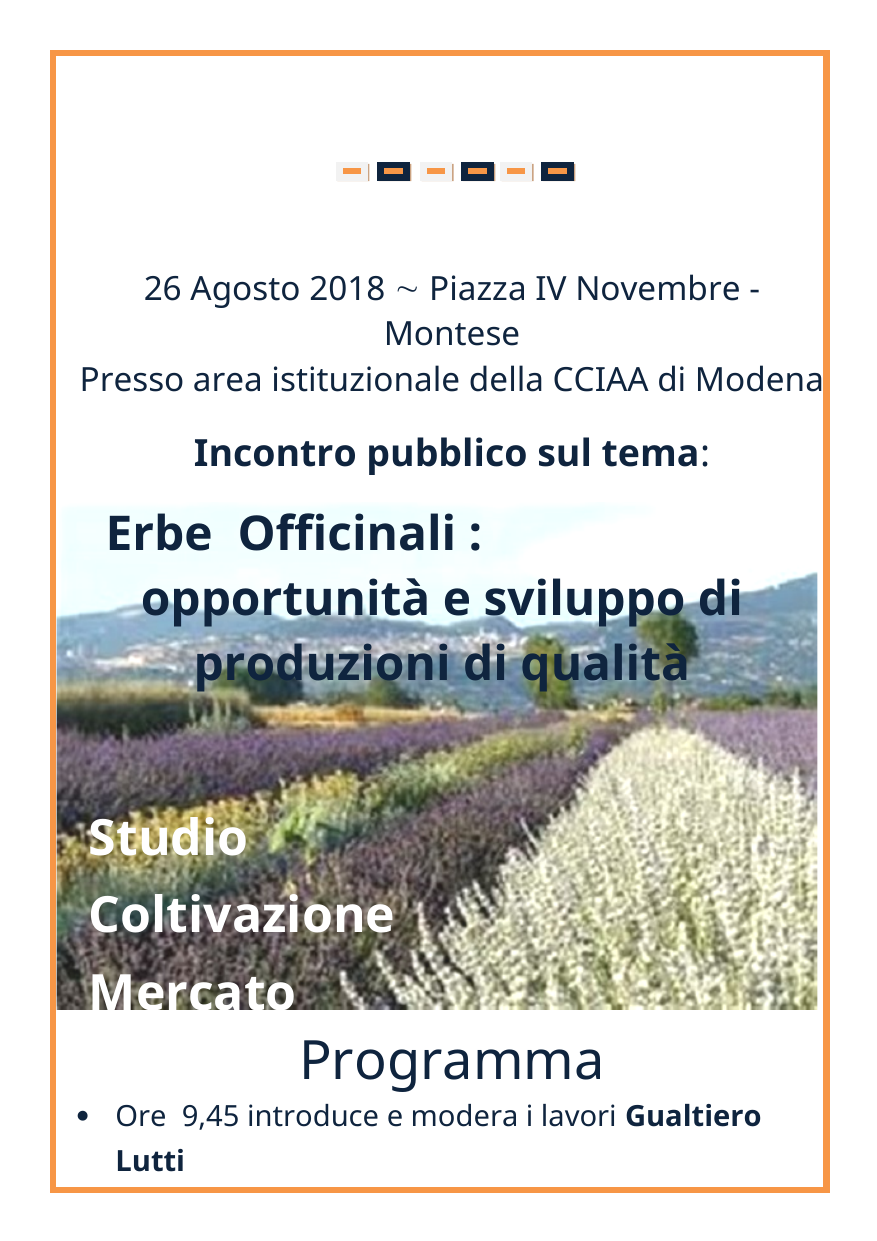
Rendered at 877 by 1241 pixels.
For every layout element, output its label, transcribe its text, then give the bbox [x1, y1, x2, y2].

text 26 Agosto 2018 Piazza IV Novembre - Montese [74, 265, 823, 356]
text Incontro pubblico sul tema: [74, 426, 823, 477]
text Programma [74, 1022, 823, 1096]
text Presso area istituzionale della CCIAA di Modena [74, 356, 823, 401]
list Ore 9,45 introduce e modera i lavori Gualtiero Lutti [78, 1096, 800, 1180]
